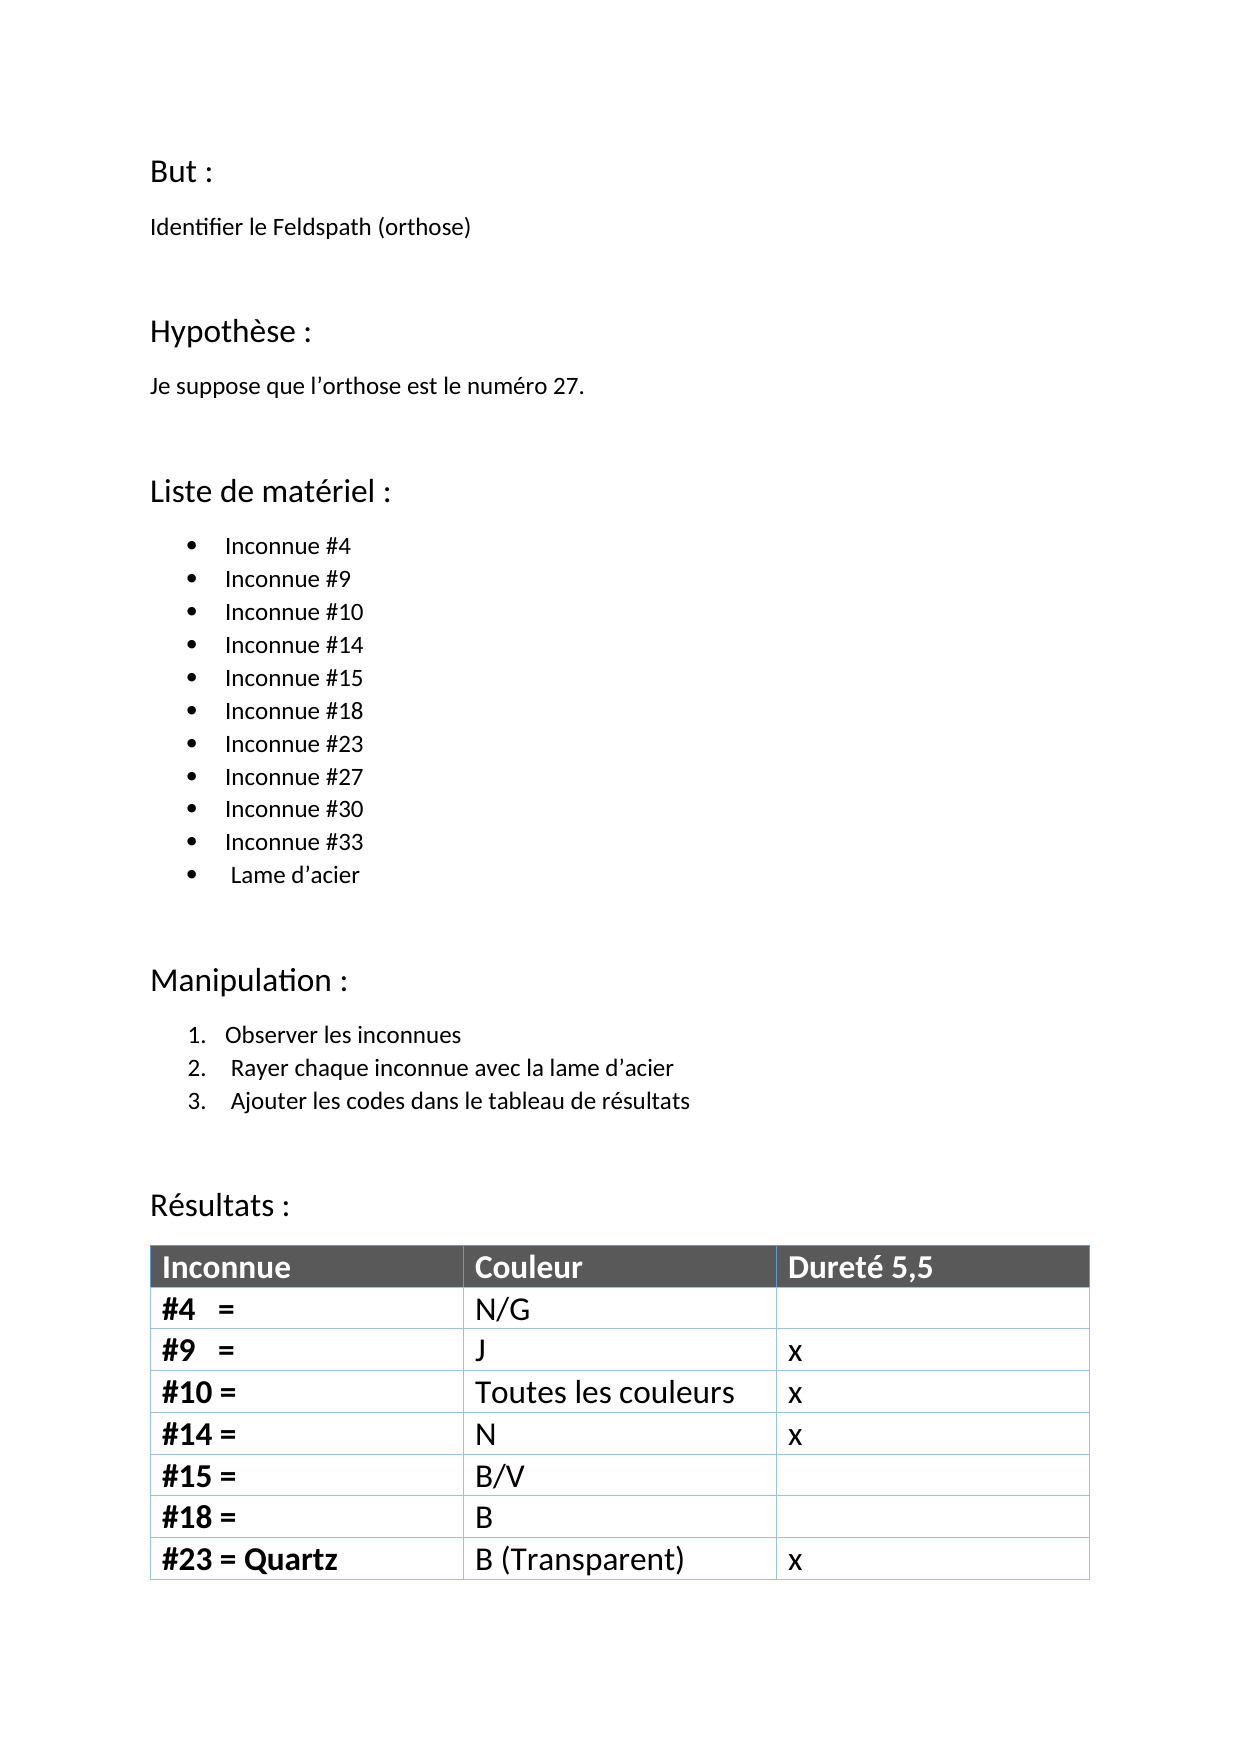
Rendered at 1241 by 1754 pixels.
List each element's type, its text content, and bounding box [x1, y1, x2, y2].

table_cell #18 = [151, 1496, 463, 1537]
table_cell N [464, 1413, 776, 1454]
table_cell B [464, 1496, 776, 1537]
table_cell x [777, 1413, 1089, 1454]
table_cell B/V [464, 1455, 776, 1495]
table_header Dureté 5,5 [777, 1246, 1089, 1287]
table_header Couleur [464, 1246, 776, 1287]
list Rayer chaque inconnue avec la lame d’acier [187, 1052, 1090, 1083]
table_cell J [464, 1329, 776, 1370]
list Inconnue #23 [187, 728, 1090, 758]
list Inconnue #33 [187, 826, 1090, 857]
text Résultats : [150, 1184, 1090, 1225]
list Ajouter les codes dans le tableau de résultats [187, 1085, 1090, 1116]
table_cell [777, 1455, 1089, 1495]
list Inconnue #14 [187, 629, 1090, 659]
list Inconnue #9 [187, 563, 1090, 594]
table_cell B (Transparent) [464, 1538, 776, 1579]
table_cell #14 = [151, 1413, 463, 1454]
table_cell x [777, 1329, 1089, 1370]
list Inconnue #4 [187, 530, 1090, 561]
table_cell [777, 1496, 1089, 1537]
list Inconnue #18 [187, 695, 1090, 725]
table_header Inconnue [151, 1246, 463, 1287]
table_cell #9 = [151, 1329, 463, 1370]
text Hypothèse : [150, 310, 1090, 351]
list Inconnue #15 [187, 662, 1090, 692]
list Inconnue #27 [187, 761, 1090, 791]
table_cell x [777, 1371, 1089, 1412]
text Je suppose que l’orthose est le numéro 27. [150, 370, 1090, 401]
text Liste de matériel : [150, 469, 1090, 510]
list Lame d’acier [187, 859, 1090, 890]
text But : [150, 150, 1090, 191]
text Identifier le Feldspath (orthose) [150, 211, 1090, 241]
table_cell [777, 1288, 1089, 1328]
table_cell #23 = Quartz [151, 1538, 463, 1579]
table_cell N/G [464, 1288, 776, 1328]
table_cell Toutes les couleurs [464, 1371, 776, 1412]
table_cell #4 = [151, 1288, 463, 1328]
list Inconnue #30 [187, 793, 1090, 824]
list Observer les inconnues [187, 1019, 1090, 1050]
text Manipulation : [150, 958, 1090, 999]
list Inconnue #10 [187, 596, 1090, 627]
table_cell x [777, 1538, 1089, 1579]
table_cell #10 = [151, 1371, 463, 1412]
table_cell #15 = [151, 1455, 463, 1495]
